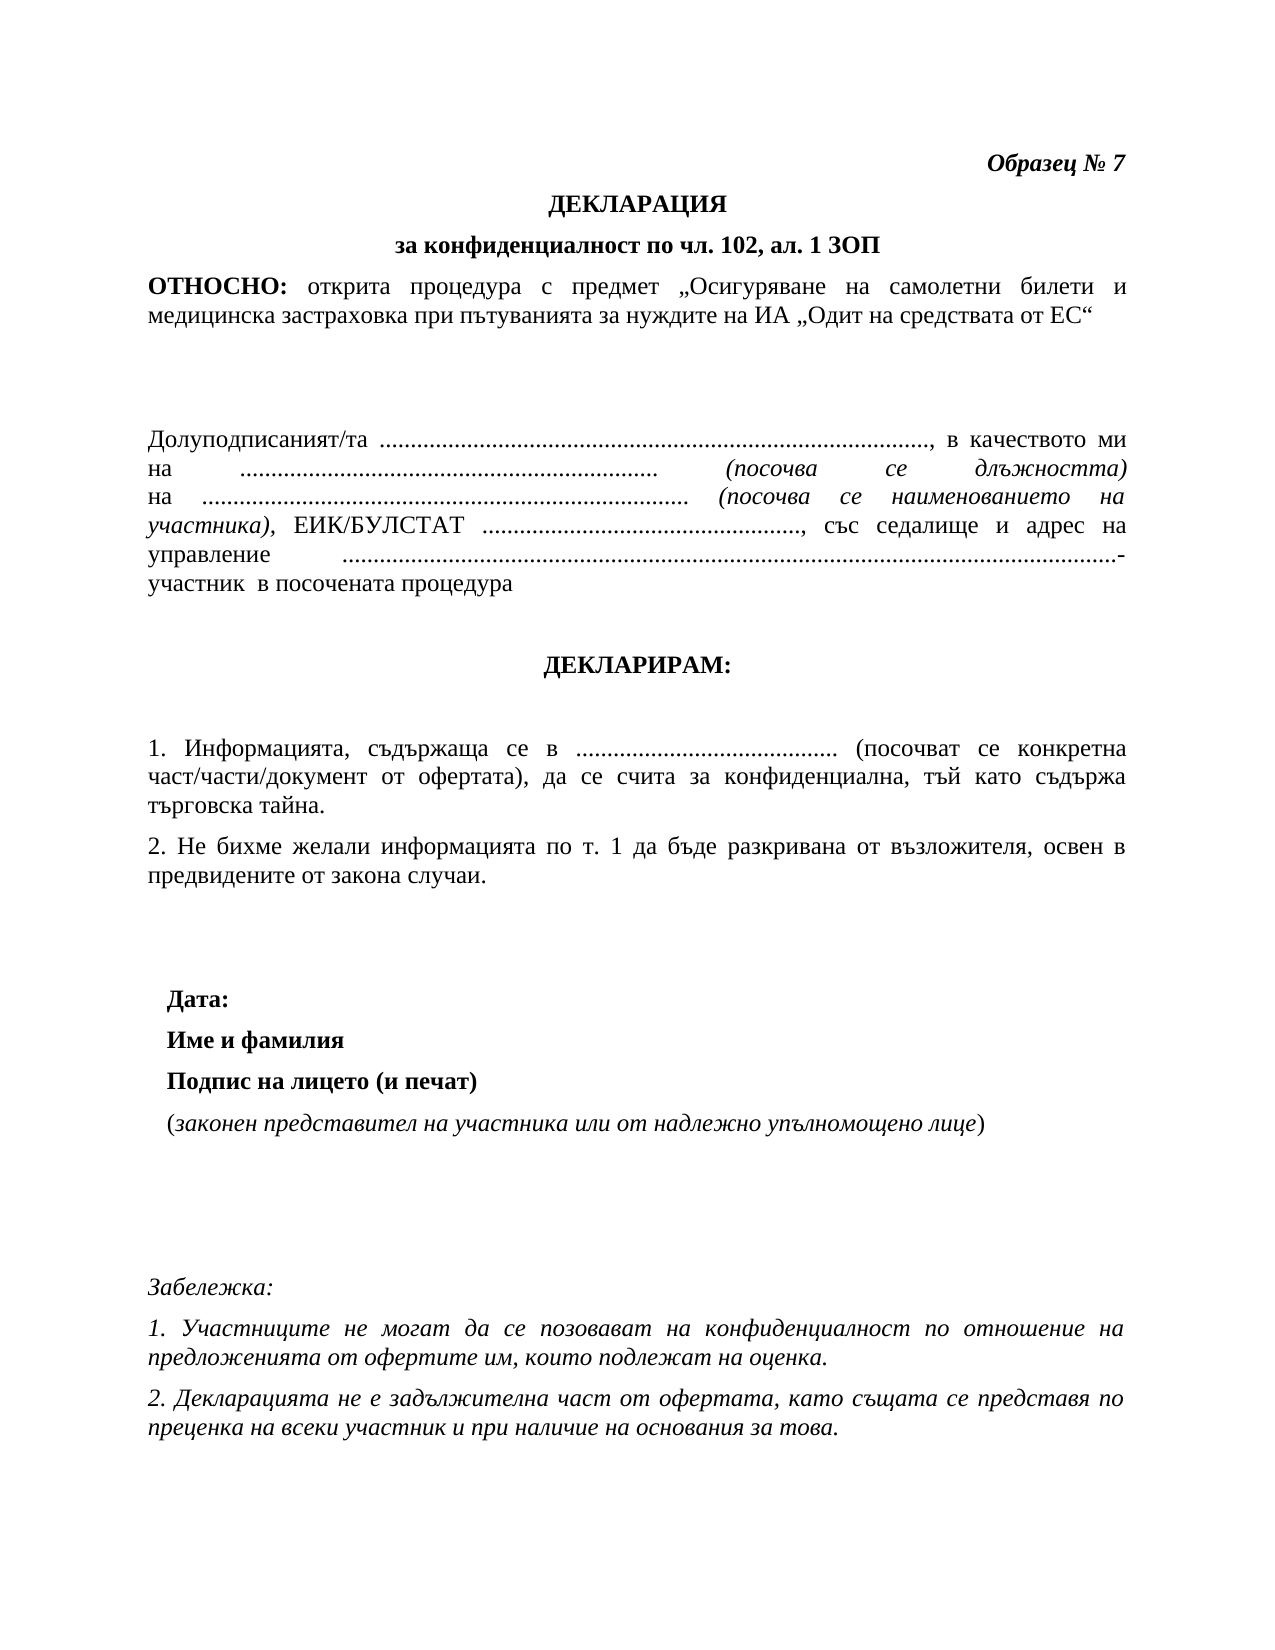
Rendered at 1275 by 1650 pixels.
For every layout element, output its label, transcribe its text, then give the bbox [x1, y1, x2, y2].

text за конфиденциалност по чл. 102, ал. 1 ЗОП [148, 230, 1127, 259]
table_cell Подпис на лицето (и печат) (законен представител на участника или от надлежно упълномощено лице) [155, 1066, 1104, 1149]
text ДЕКЛАРИРАМ: [148, 650, 1127, 679]
text ОТНОСНО: открита процедура с предмет „Осигуряване на самолетни билети и медицинска застраховка при пътуванията за нуждите на ИА „Одит на средствата от ЕС“ [148, 271, 1127, 329]
text ДЕКЛАРАЦИЯ [148, 189, 1127, 218]
text Забележка: [148, 1272, 1127, 1301]
text 2. Не бихме желали информацията по т. 1 да бъде разкривана от възложителя, освен в предвидените от закона случаи. [148, 831, 1127, 889]
text 1. Участниците не могат да се позовават на конфиденциалност по отношение на предложенията от офертите им, които подлежат на оценка. [148, 1313, 1127, 1371]
text Долуподписаният/та ........................................................................................, в качеството ми на ................................................................... (посочва се длъжността) на .............................................................................. (посочва се наименованието на участника), ЕИК/БУЛСТАТ ..................................................., със седалище и адрес на управление ............................................................................................................................- участник в посочената процедура [148, 424, 1127, 596]
table_cell Име и фамилия [155, 1025, 1104, 1066]
text 1. Информацията, съдържаща се в .......................................... (посочват се конкретна част/части/документ от офертата), да се счита за конфиденциална, тъй като съдържа търговска тайна. [148, 733, 1127, 819]
table_header Дата: [155, 943, 1104, 1025]
text 2. Декларацията не е задължителна част от офертата, като същата се представя по преценка на всеки участник и при наличие на основания за това. [148, 1383, 1127, 1441]
text Образец № 7 [148, 148, 1127, 176]
